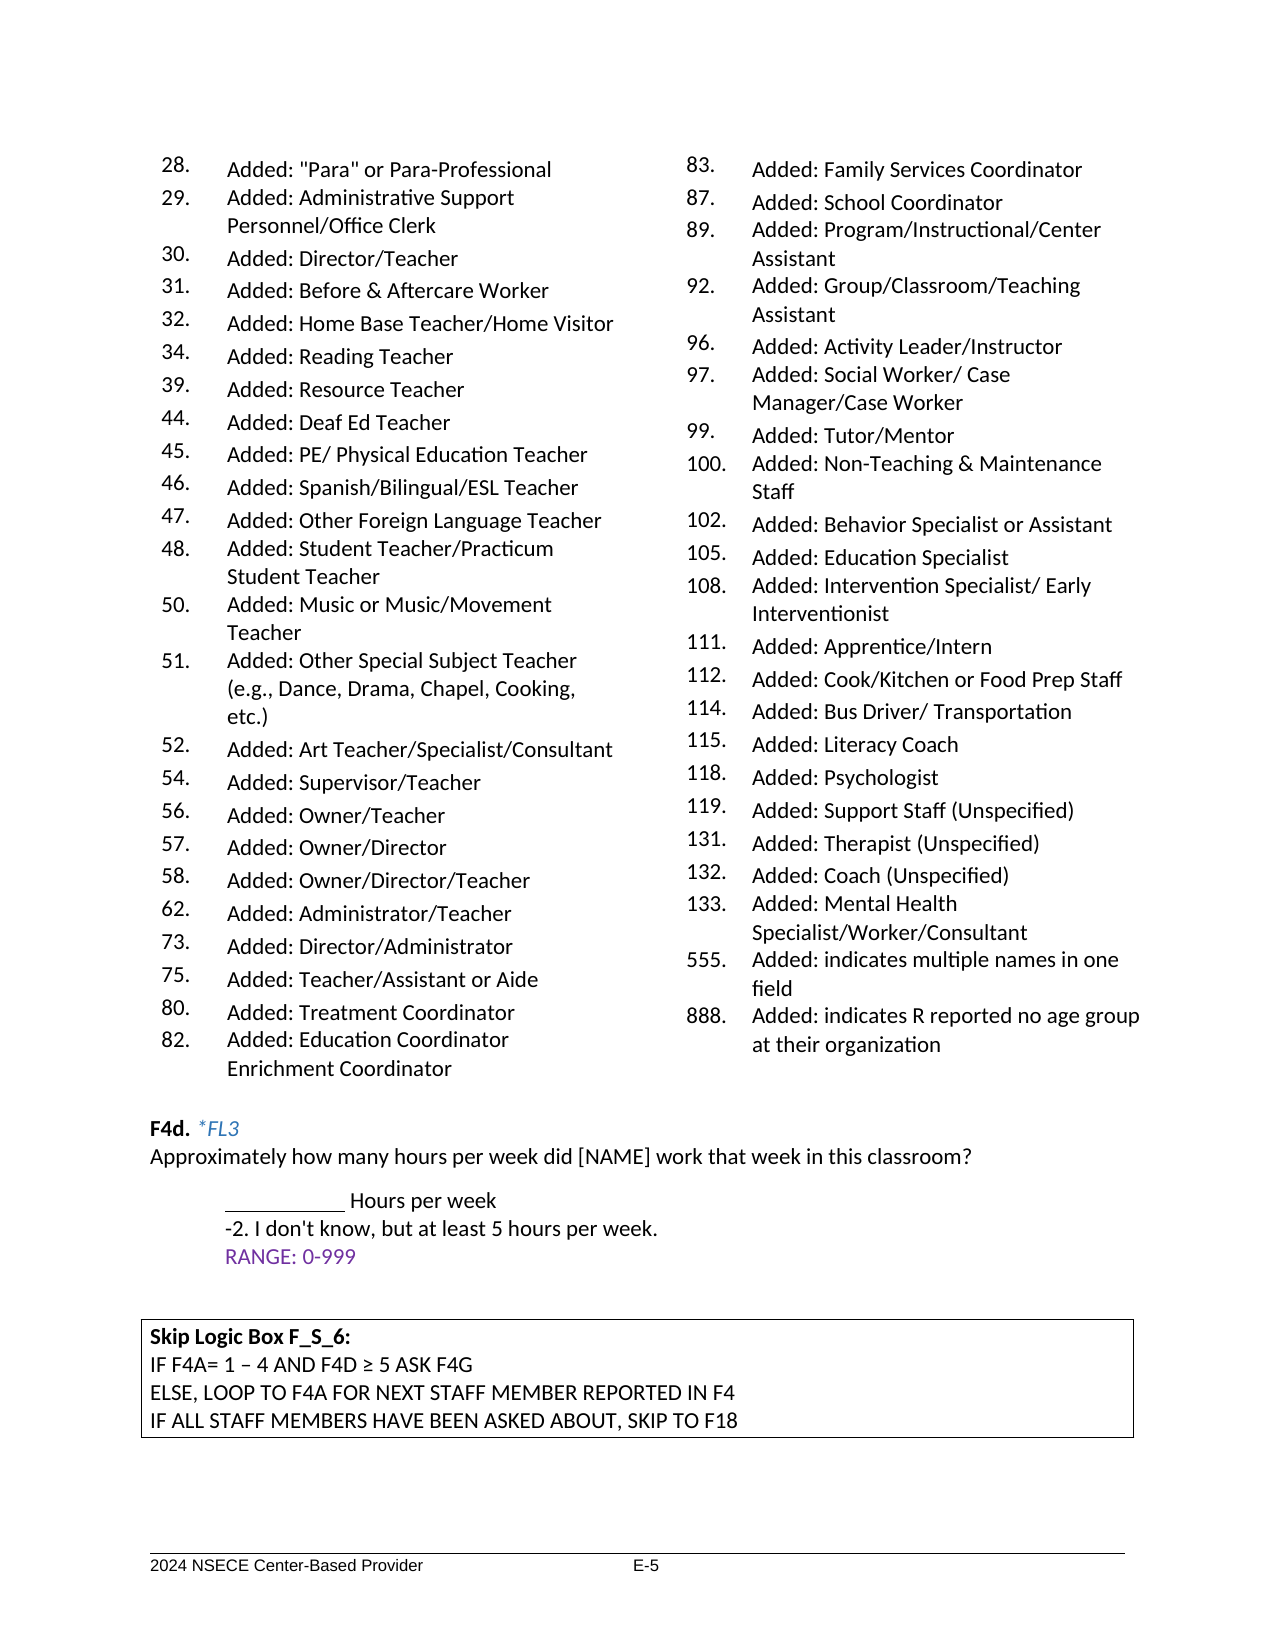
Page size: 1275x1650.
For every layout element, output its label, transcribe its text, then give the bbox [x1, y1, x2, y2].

table_cell 44. [150, 403, 216, 436]
table_cell Added: Family Services Coordinator [741, 150, 1153, 183]
text ELSE, LOOP TO F4A FOR NEXT STAFF MEMBER REPORTED IN F4 [150, 1378, 1125, 1403]
table_cell 115. [675, 726, 741, 758]
table_cell Added: Before & Aftercare Worker [216, 272, 628, 304]
table_cell Added: indicates R reported no age group at their organization [741, 1002, 1153, 1058]
table_cell Added: Behavior Specialist or Assistant [741, 505, 1153, 538]
table_cell Added: Music or Music/Movement Teacher [216, 590, 628, 646]
table_cell Added: Other Special Subject Teacher (e.g., Dance, Drama, Chapel, Cooking, etc.) [216, 646, 628, 730]
table_cell 82. [150, 1026, 216, 1082]
table_cell 108. [675, 571, 741, 627]
table_cell Added: Non-Teaching & Maintenance Staff [741, 449, 1153, 505]
table_cell 89. [675, 216, 741, 272]
table_cell 57. [150, 829, 216, 862]
table_cell Added: Coach (Unspecified) [741, 857, 1153, 889]
table_cell Added: Supervisor/Teacher [216, 763, 628, 796]
table_cell 112. [675, 660, 741, 693]
table_cell 555. [675, 946, 741, 1002]
table_cell Added: Home Base Teacher/Home Visitor [216, 305, 628, 337]
table_cell Added: Director/Administrator [216, 927, 628, 960]
table_cell Added: "Para" or Para-Professional [216, 150, 628, 183]
table_cell 56. [150, 796, 216, 829]
table_cell Added: Education Coordinator Enrichment Coordinator [216, 1026, 628, 1082]
table_cell 105. [675, 538, 741, 571]
table_cell Added: Administrative Support Personnel/Office Clerk [216, 183, 628, 239]
table_cell 87. [675, 183, 741, 216]
text IF F4A= 1 – 4 AND F4D ≥ 5 ASK F4G [150, 1351, 1125, 1378]
table_cell 48. [150, 534, 216, 590]
table_cell 83. [675, 150, 741, 183]
table_cell 118. [675, 758, 741, 791]
table_cell 30. [150, 239, 216, 272]
table_cell Added: Social Worker/ Case Manager/Case Worker [741, 361, 1153, 417]
table_cell Added: Apprentice/Intern [741, 627, 1153, 660]
table_cell 28. [150, 150, 216, 183]
table_cell 96. [675, 328, 741, 361]
table_cell Added: School Coordinator [741, 183, 1153, 216]
table_cell Added: Owner/Director [216, 829, 628, 862]
text -2. I don't know, but at least 5 hours per week. [150, 1214, 1125, 1242]
table_cell 54. [150, 763, 216, 796]
table_cell Added: Teacher/Assistant or Aide [216, 960, 628, 993]
table_cell Added: Treatment Coordinator [216, 993, 628, 1026]
table_cell Added: Group/Classroom/Teaching Assistant [741, 272, 1153, 328]
table_cell Added: Other Foreign Language Teacher [216, 501, 628, 534]
table_cell Added: Owner/Director/Teacher [216, 862, 628, 894]
table_cell 39. [150, 370, 216, 403]
text Hours per week [150, 1186, 1125, 1214]
table_cell Added: Tutor/Mentor [741, 417, 1153, 449]
table_cell 45. [150, 436, 216, 468]
table_cell Added: PE/ Physical Education Teacher [216, 436, 628, 468]
table_cell Added: Student Teacher/Practicum Student Teacher [216, 534, 628, 590]
table_cell 52. [150, 730, 216, 763]
table_cell 131. [675, 824, 741, 857]
table_cell Added: Art Teacher/Specialist/Consultant [216, 730, 628, 763]
text IF ALL STAFF MEMBERS HAVE BEEN ASKED ABOUT, SKIP TO F18 [142, 1403, 1133, 1437]
table_cell Added: Deaf Ed Teacher [216, 403, 628, 436]
table_cell Added: Program/Instructional/Center Assistant [741, 216, 1153, 272]
table_cell 80. [150, 993, 216, 1026]
table_cell Added: Spanish/Bilingual/ESL Teacher [216, 469, 628, 501]
table_cell 34. [150, 337, 216, 370]
text RANGE: 0-999 [150, 1242, 1125, 1271]
table_cell Added: Reading Teacher [216, 337, 628, 370]
table_cell 114. [675, 693, 741, 726]
table_cell 119. [675, 791, 741, 824]
table_cell 111. [675, 627, 741, 660]
table_cell 62. [150, 894, 216, 927]
table_cell Added: Activity Leader/Instructor [741, 328, 1153, 361]
table_cell Added: Psychologist [741, 758, 1153, 791]
table_cell 102. [675, 505, 741, 538]
table_cell 133. [675, 890, 741, 946]
table_cell 100. [675, 449, 741, 505]
table_cell 132. [675, 857, 741, 889]
table_cell Added: Mental Health Specialist/Worker/Consultant [741, 890, 1153, 946]
table_cell 73. [150, 927, 216, 960]
table_cell 46. [150, 469, 216, 501]
table_cell Added: Literacy Coach [741, 726, 1153, 758]
table_cell 99. [675, 417, 741, 449]
table_cell 32. [150, 305, 216, 337]
table_cell Added: Therapist (Unspecified) [741, 824, 1153, 857]
table_cell Added: Education Specialist [741, 538, 1153, 571]
table_cell 888. [675, 1002, 741, 1058]
table_cell Added: Administrator/Teacher [216, 894, 628, 927]
table_cell Added: indicates multiple names in one field [741, 946, 1153, 1002]
table_cell Added: Cook/Kitchen or Food Prep Staff [741, 660, 1153, 693]
table_cell 50. [150, 590, 216, 646]
table_cell 31. [150, 272, 216, 304]
table_cell Added: Resource Teacher [216, 370, 628, 403]
table_cell 51. [150, 646, 216, 730]
table_cell Added: Intervention Specialist/ Early Interventionist [741, 571, 1153, 627]
table_cell 58. [150, 862, 216, 894]
text Approximately how many hours per week did [NAME] work that week in this classroom? [150, 1142, 1125, 1170]
table_cell Added: Support Staff (Unspecified) [741, 791, 1153, 824]
table_cell Added: Bus Driver/ Transportation [741, 693, 1153, 726]
table_cell 47. [150, 501, 216, 534]
text F4d. *FL3 [150, 1086, 1125, 1142]
table_cell Added: Director/Teacher [216, 239, 628, 272]
table_cell 97. [675, 361, 741, 417]
text Skip Logic Box F_S_6: [142, 1320, 1133, 1351]
table_cell 75. [150, 960, 216, 993]
table_cell 92. [675, 272, 741, 328]
table_cell 29. [150, 183, 216, 239]
table_cell Added: Owner/Teacher [216, 796, 628, 829]
